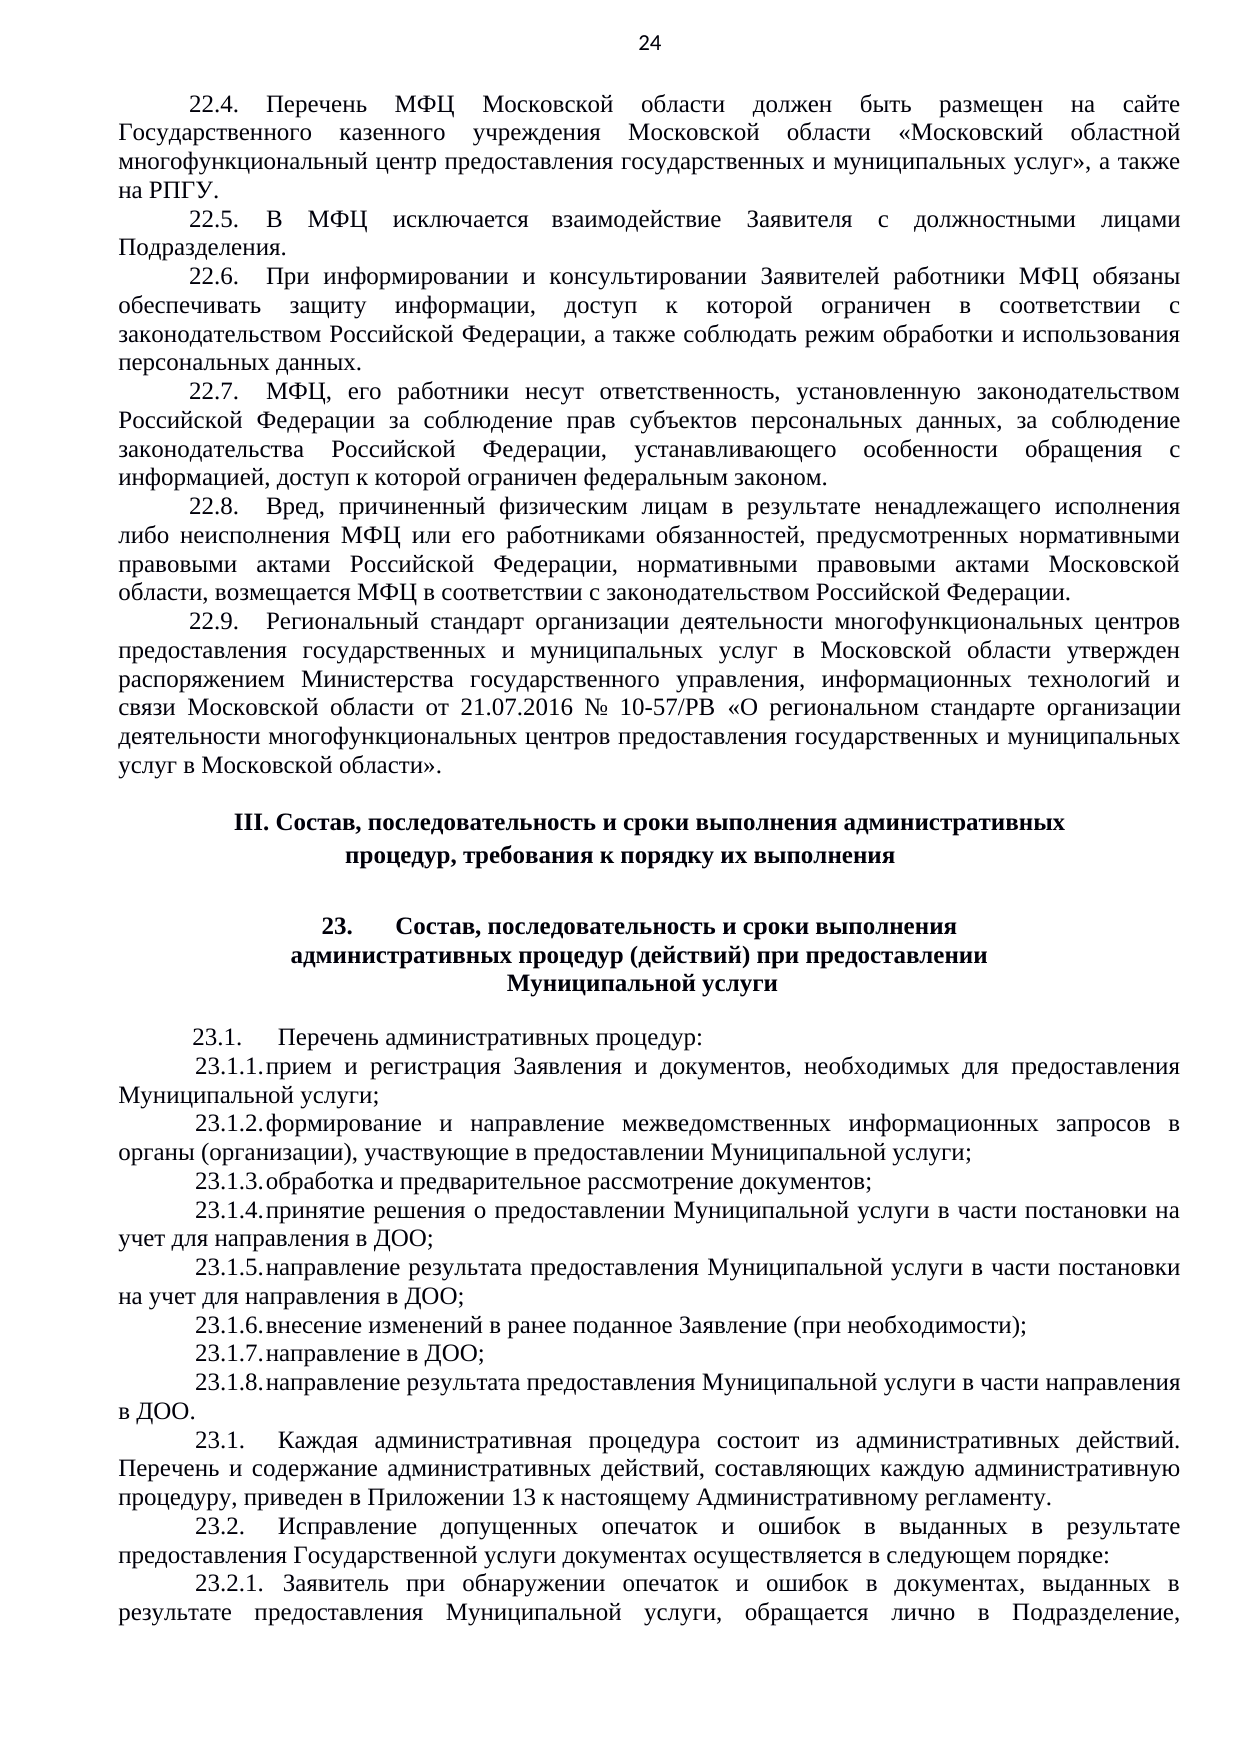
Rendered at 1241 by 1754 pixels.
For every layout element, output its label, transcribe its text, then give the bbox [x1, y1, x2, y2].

list В МФЦ исключается взаимодействие Заявителя с должностными лицами Подразделения. [118, 204, 1181, 261]
list направление в ДОО; [118, 1338, 1181, 1367]
list прием и регистрация Заявления и документов, необходимых для предоставления Муниципальной услуги; [118, 1051, 1181, 1108]
list Состав, последовательность и сроки выполнения административных процедур (действий) при предоставлении Муниципальной услуги [118, 911, 1167, 997]
list обработка и предварительное рассмотрение документов; [118, 1166, 1181, 1195]
list Вред, причиненный физическим лицам в результате ненадлежащего исполнения либо неисполнения МФЦ или его работниками обязанностей, предусмотренных нормативными правовыми актами Российской Федерации, нормативными правовыми актами Московской области, возмещается МФЦ в соответствии с законодательством Российской Федерации. [118, 491, 1181, 606]
list принятие решения о предоставлении Муниципальной услуги в части постановки на учет для направления в ДОО; [118, 1195, 1181, 1252]
list МФЦ, его работники несут ответственность, установленную законодательством Российской Федерации за соблюдение прав субъектов персональных данных, за соблюдение законодательства Российской Федерации, устанавливающего особенности обращения с информацией, доступ к которой ограничен федеральным законом. [118, 376, 1181, 491]
list Региональный стандарт организации деятельности многофункциональных центров предоставления государственных и муниципальных услуг в Московской области утвержден распоряжением Министерства государственного управления, информационных технологий и связи Московской области от 21.07.2016 № 10-57/РВ «О региональном стандарте организации деятельности многофункциональных центров предоставления государственных и муниципальных услуг в Московской области». [118, 606, 1181, 779]
list формирование и направление межведомственных информационных запросов в органы (организации), участвующие в предоставлении Муниципальной услуги; [118, 1108, 1181, 1166]
list Каждая административная процедура состоит из административных действий. Перечень и содержание административных действий, составляющих каждую административную процедуру, приведен в Приложении 13 к настоящему Административному регламенту. [118, 1425, 1181, 1511]
list Исправление допущенных опечаток и ошибок в выданных в результате предоставления Государственной услуги документах осуществляется в следующем порядке: [118, 1511, 1181, 1568]
list направление результата предоставления Муниципальной услуги в части постановки на учет для направления в ДОО; [118, 1252, 1181, 1310]
text III. Состав, последовательность и сроки выполнения административных процедур, требования к порядку их выполнения [118, 807, 1122, 869]
list Перечень МФЦ Московской области должен быть размещен на сайте Государственного казенного учреждения Московской области «Московский областной многофункциональный центр предоставления государственных и муниципальных услуг», а также на РПГУ. [118, 89, 1181, 204]
list направление результата предоставления Муниципальной услуги в части направления в ДОО. [118, 1367, 1181, 1425]
list При информировании и консультировании Заявителей работники МФЦ обязаны обеспечивать защиту информации, доступ к которой ограничен в соответствии с законодательством Российской Федерации, а также соблюдать режим обработки и использования персональных данных. [118, 261, 1181, 376]
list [118, 1568, 1181, 1626]
list Перечень административных процедур: [118, 1022, 1181, 1051]
list внесение изменений в ранее поданное Заявление (при необходимости); [118, 1310, 1181, 1338]
